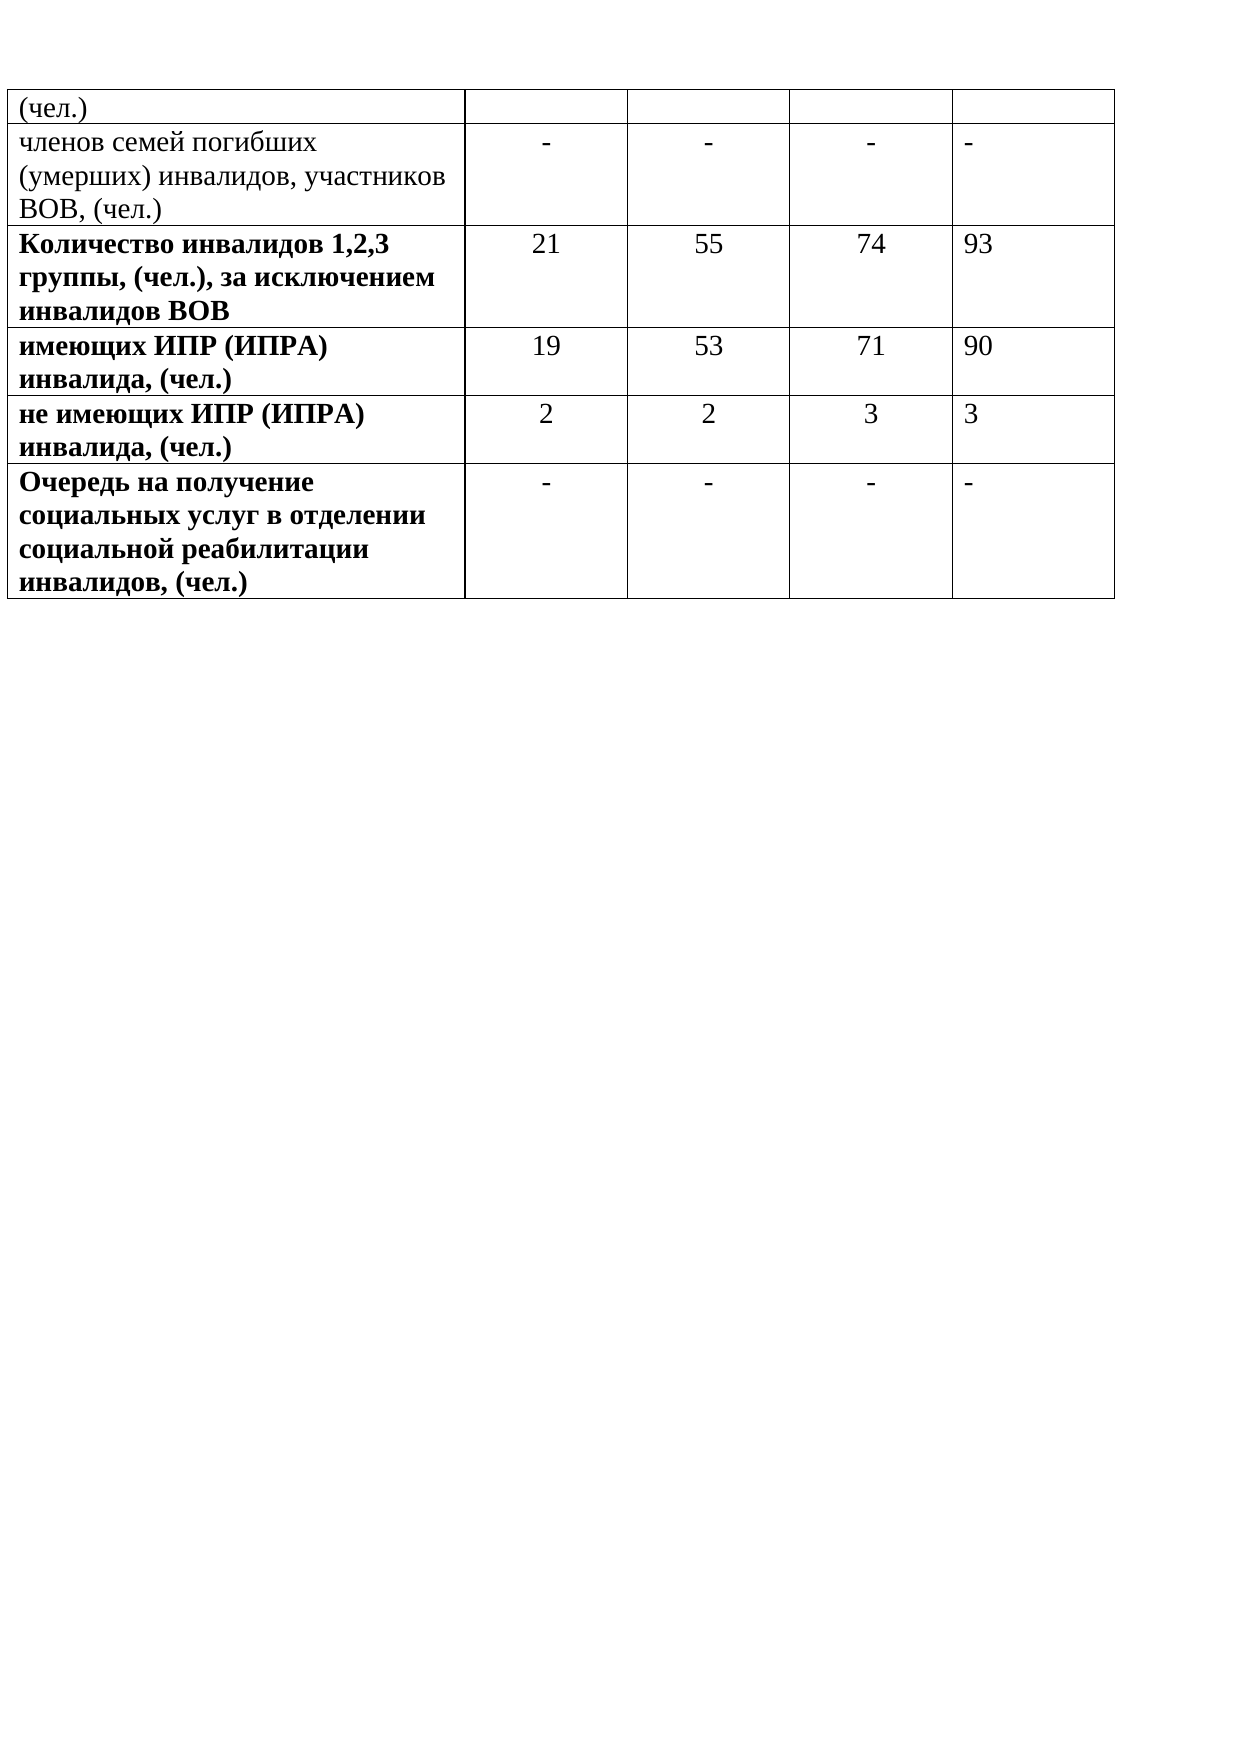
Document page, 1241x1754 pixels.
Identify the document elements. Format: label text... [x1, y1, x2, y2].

table_cell - [953, 124, 1114, 225]
table_cell членов семей погибших (умерших) инвалидов, участников ВОВ, (чел.) [8, 124, 464, 225]
table_cell - [953, 90, 1114, 123]
table_cell - [466, 464, 627, 598]
table_cell - [628, 124, 789, 225]
table_cell 55 [628, 226, 789, 327]
table_cell имеющих ИПР (ИПРА) инвалида, (чел.) [8, 328, 464, 395]
table_cell 3 [953, 396, 1114, 463]
table_cell - [466, 90, 627, 123]
table_cell 74 [790, 226, 952, 327]
table_cell 71 [790, 328, 952, 395]
table_cell - [953, 464, 1114, 598]
table_cell 3 [790, 396, 952, 463]
table_cell - [790, 90, 952, 123]
table_cell 21 [466, 226, 627, 327]
table_cell 93 [953, 226, 1114, 327]
table_cell Количество инвалидов 1,2,3 группы, (чел.), за исключением инвалидов ВОВ [8, 226, 464, 327]
table_cell 53 [628, 328, 789, 395]
table_cell 19 [466, 328, 627, 395]
table_cell - [628, 90, 789, 123]
table_cell - [790, 464, 952, 598]
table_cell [8, 90, 464, 123]
table_cell 2 [628, 396, 789, 463]
table_cell Очередь на получение социальных услуг в отделении социальной реабилитации инвалидов, (чел.) [8, 464, 464, 598]
table_cell 2 [466, 396, 627, 463]
table_cell - [790, 124, 952, 225]
table_cell 90 [953, 328, 1114, 395]
table_cell - [466, 124, 627, 225]
table_cell не имеющих ИПР (ИПРА) инвалида, (чел.) [8, 396, 464, 463]
table_cell - [628, 464, 789, 598]
